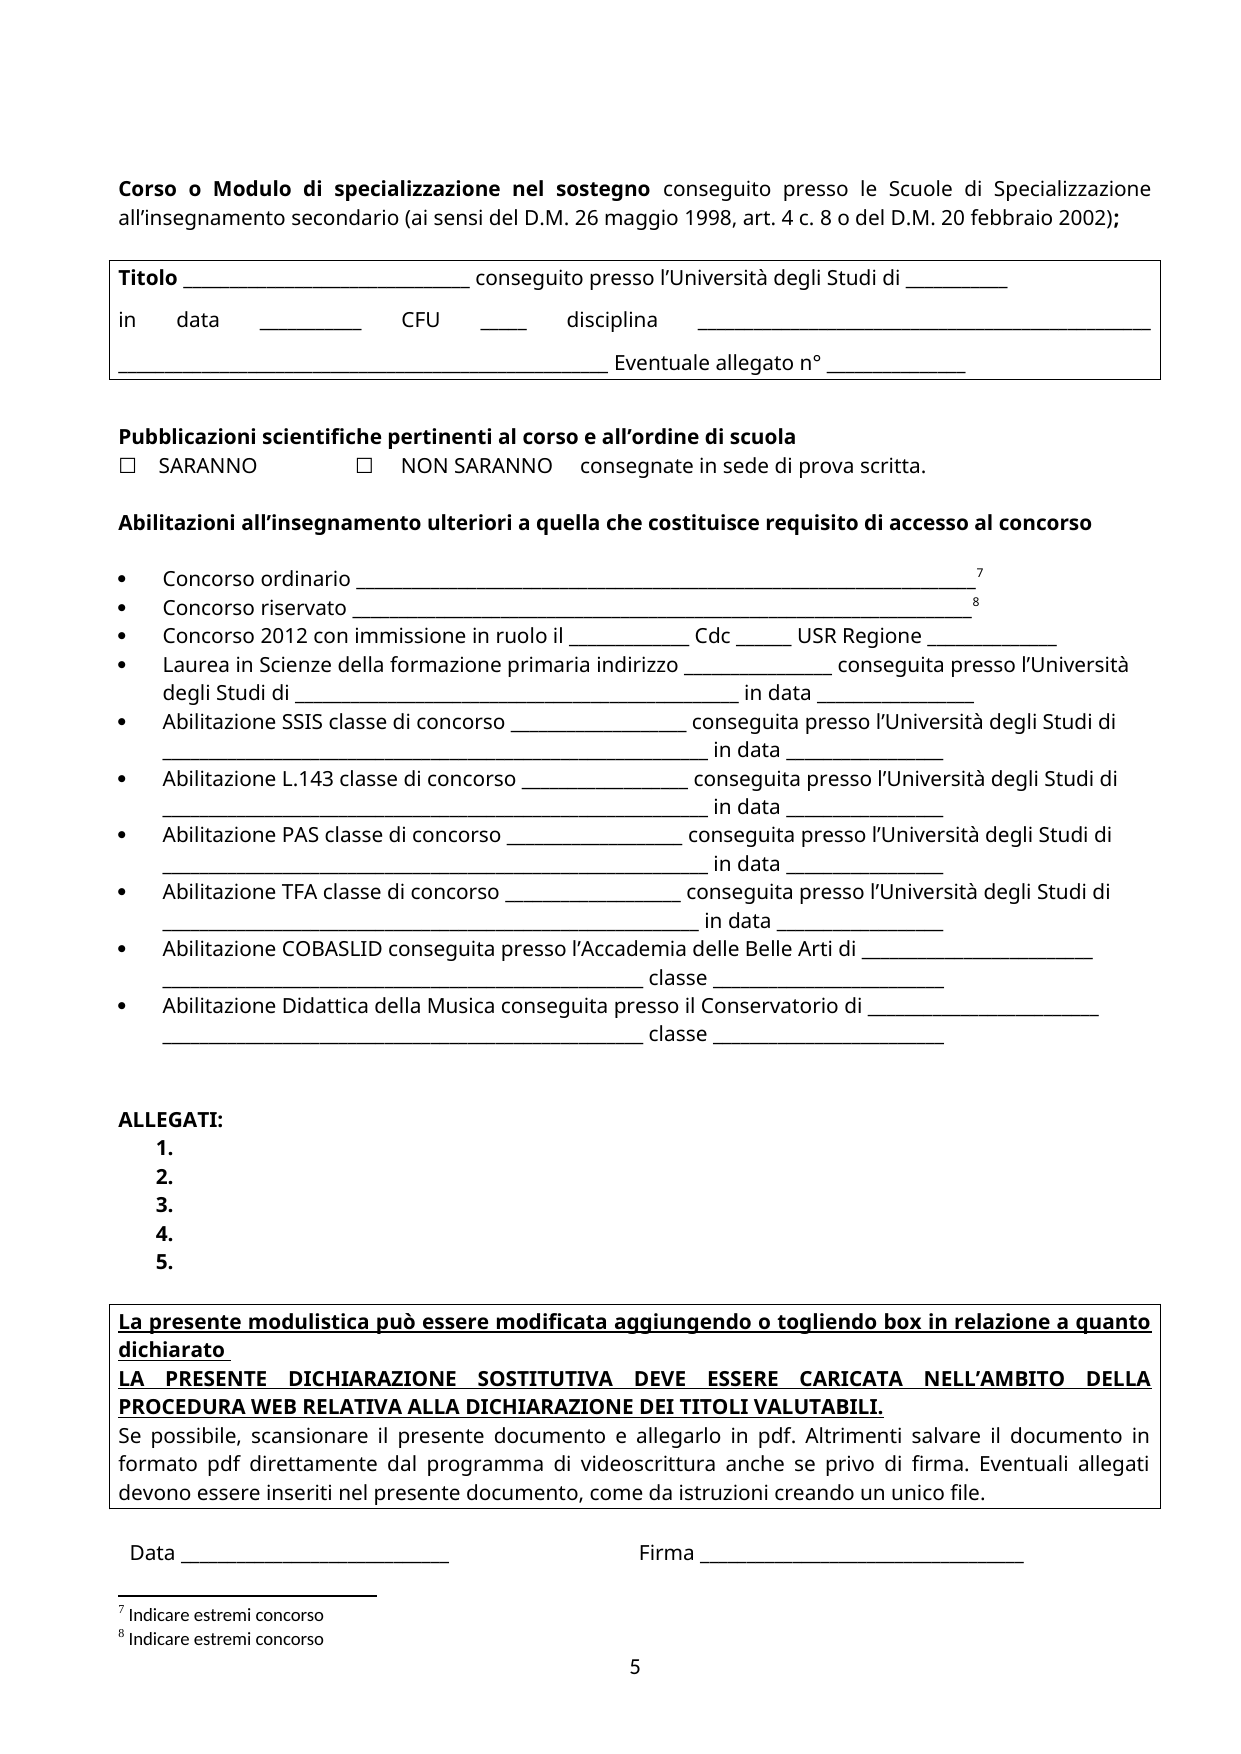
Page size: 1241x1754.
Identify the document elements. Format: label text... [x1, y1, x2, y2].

text in data ___________ CFU _____ disciplina _________________________________________________ _____________________________________________________ Eventuale allegato n° _______________ [110, 302, 1160, 379]
list Abilitazione PAS classe di concorso ___________________ conseguita presso l’Università degli Studi di ___________________________________________________________ in data _________________ [118, 821, 1152, 877]
list Concorso riservato ___________________________________________________________________ [118, 593, 1152, 621]
text SARANNO NON SARANNO consegnate in sede di prova scritta. [118, 451, 1152, 479]
text Pubblicazioni scientifiche pertinenti al corso e all’ordine di scuola [118, 422, 1152, 451]
list Abilitazione COBASLID conseguita presso l’Accademia delle Belle Arti di _________________________ ____________________________________________________ classe _________________________ [118, 934, 1152, 991]
list Laurea in Scienze della formazione primaria indirizzo ________________ conseguita presso l’Università degli Studi di ________________________________________________ in data _________________ [118, 650, 1137, 707]
text LA PRESENTE DICHIARAZIONE SOSTITUTIVA DEVE ESSERE CARICATA NELL’AMBITO DELLA PROCEDURA WEB RELATIVA ALLA DICHIARAZIONE DEI TITOLI VALUTABILI. [118, 1364, 1152, 1388]
table_header Firma ___________________________________ [628, 1538, 1137, 1566]
text Abilitazioni all’insegnamento ulteriori a quella che costituisce requisito di accesso al concorso [118, 508, 1152, 536]
list Abilitazione SSIS classe di concorso ___________________ conseguita presso l’Università degli Studi di ___________________________________________________________ in data _________________ [118, 707, 1152, 764]
text ALLEGATI: [118, 1105, 1152, 1133]
text Titolo _______________________________ conseguito presso l’Università degli Studi di ___________ [110, 261, 1160, 291]
text LA PRESENTE DICHIARAZIONE SOSTITUTIVA DEVE ESSERE CARICATA NELL’AMBITO DELLA PROCEDURA WEB RELATIVA ALLA DICHIARAZIONE DEI TITOLI VALUTABILI. [118, 1389, 1152, 1418]
text Corso o Modulo di specializzazione nel sostegno conseguito presso le Scuole di Specializzazione all’insegnamento secondario (ai sensi del D.M. 26 maggio 1998, art. 4 c. 8 o del D.M. 20 febbraio 2002); [118, 174, 1152, 231]
list Concorso 2012 con immissione in ruolo il _____________ Cdc ______ USR Regione ______________ [118, 621, 1152, 650]
list Abilitazione TFA classe di concorso ___________________ conseguita presso l’Università degli Studi di __________________________________________________________ in data __________________ [118, 877, 1152, 934]
table_header Data _____________________________ [118, 1538, 627, 1566]
text La presente modulistica può essere modificata aggiungendo o togliendo box in relazione a quanto dichiarato [110, 1305, 1160, 1364]
list Abilitazione Didattica della Musica conseguita presso il Conservatorio di _________________________ ____________________________________________________ classe _________________________ [118, 991, 1152, 1048]
list Concorso ordinario ___________________________________________________________________ [118, 564, 1152, 593]
text Se possibile, scansionare il presente documento e allegarlo in pdf. Altrimenti salvare il documento in formato pdf direttamente dal programma di videoscrittura anche se privo di firma. Eventuali allegati devono essere inseriti nel presente documento, come da istruzioni creando un unico file. [110, 1418, 1160, 1508]
list Abilitazione L.143 classe di concorso __________________ conseguita presso l’Università degli Studi di ___________________________________________________________ in data _________________ [118, 764, 1152, 821]
